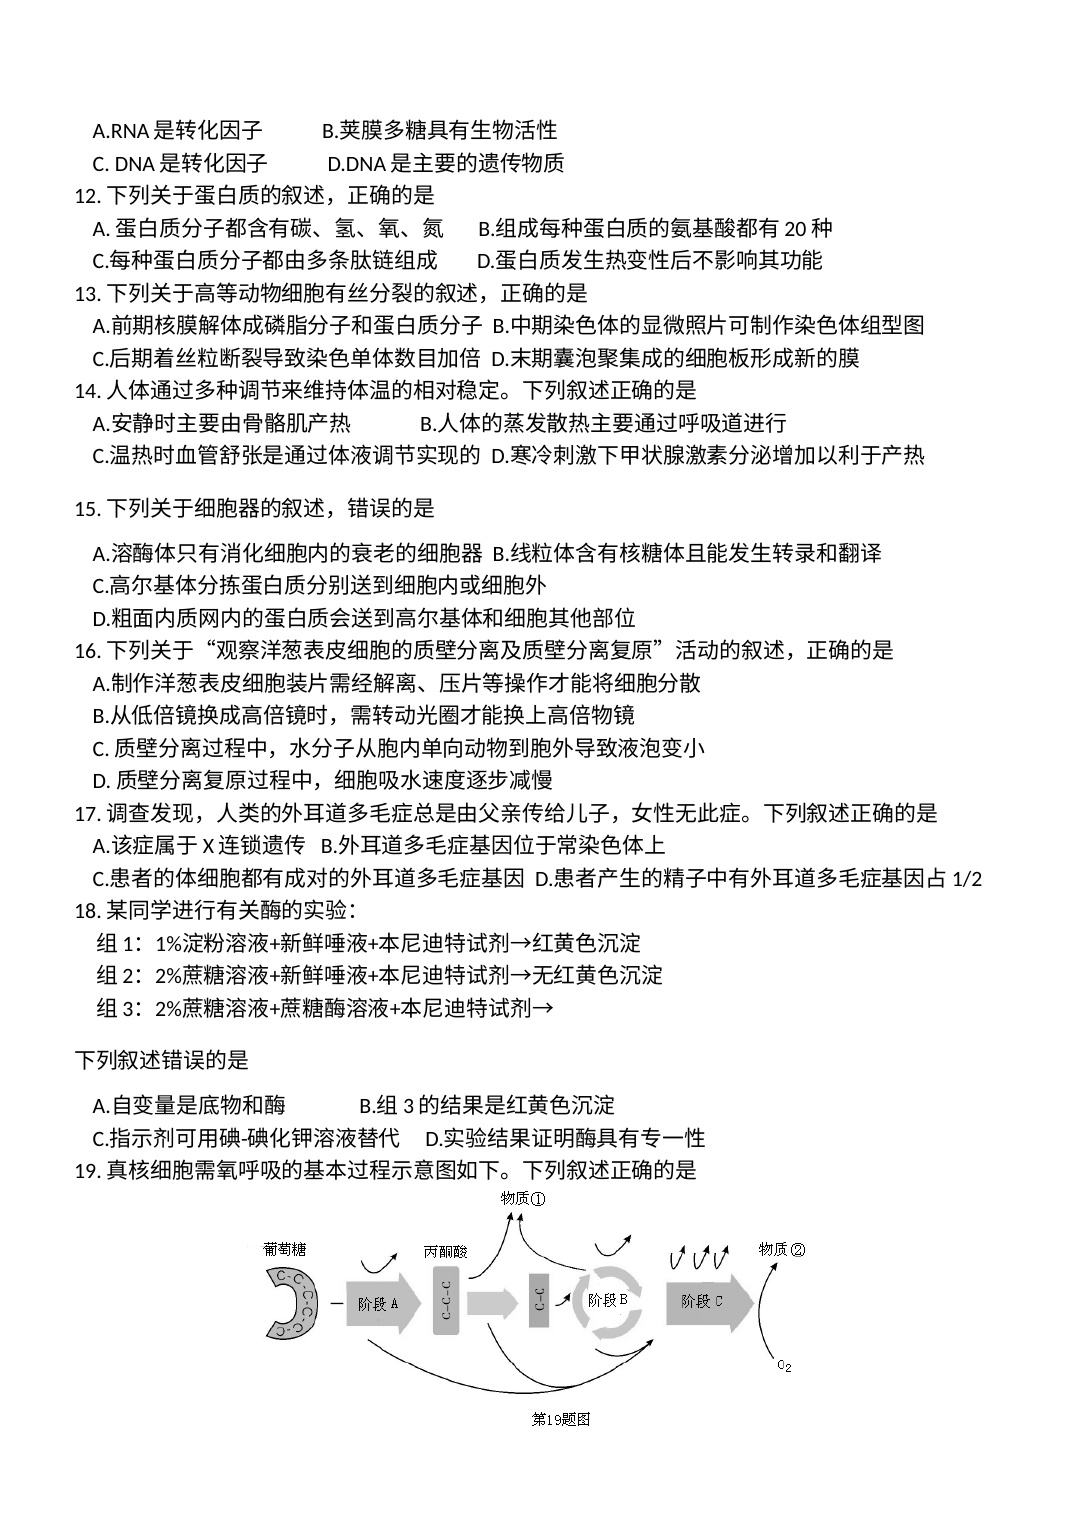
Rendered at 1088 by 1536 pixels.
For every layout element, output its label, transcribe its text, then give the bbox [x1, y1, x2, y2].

text C. 质壁分离过程中，水分子从胞内单向动物到胞外导致液泡变小 [74, 730, 990, 763]
text C.温热时血管舒张是通过体液调节实现的 D.寒冷刺激下甲状腺激素分泌增加以利于产热 [74, 438, 990, 470]
text A. 蛋白质分子都含有碳、氢、氧、氮 B.组成每种蛋白质的氨基酸都有20种 [74, 210, 990, 243]
text 组1：1%淀粉溶液+新鲜唾液+本尼迪特试剂→红黄色沉淀 [74, 925, 990, 958]
text C.患者的体细胞都有成对的外耳道多毛症基因 D.患者产生的精子中有外耳道多毛症基因占1/2 [74, 860, 990, 893]
text A.前期核膜解体成磷脂分子和蛋白质分子 B.中期染色体的显微照片可制作染色体组型图 [74, 308, 990, 340]
text 组3：2%蔗糖溶液+蔗糖酶溶液+本尼迪特试剂→ [74, 990, 990, 1023]
text C.每种蛋白质分子都由多条肽链组成 D.蛋白质发生热变性后不影响其功能 [74, 243, 990, 275]
text A.自变量是底物和酶 B.组3的结果是红黄色沉淀 [74, 1088, 990, 1120]
text C.指示剂可用碘-碘化钾溶液替代 D.实验结果证明酶具有专一性 [74, 1120, 990, 1153]
text 13. 下列关于高等动物细胞有丝分裂的叙述，正确的是 [74, 275, 990, 308]
text A.RNA是转化因子 B.荚膜多糖具有生物活性 [74, 113, 990, 145]
text 18. 某同学进行有关酶的实验： [74, 893, 990, 925]
text 17. 调查发现，人类的外耳道多毛症总是由父亲传给儿子，女性无此症。下列叙述正确的是 [74, 795, 990, 828]
text 12. 下列关于蛋白质的叙述，正确的是 [74, 178, 990, 210]
text 19. 真核细胞需氧呼吸的基本过程示意图如下。下列叙述正确的是 [74, 1153, 990, 1185]
text 组2：2%蔗糖溶液+新鲜唾液+本尼迪特试剂→无红黄色沉淀 [74, 958, 990, 990]
text D.粗面内质网内的蛋白质会送到高尔基体和细胞其他部位 [74, 600, 990, 633]
text 下列叙述错误的是 [74, 1023, 990, 1088]
text C. DNA是转化因子 D.DNA是主要的遗传物质 [74, 145, 990, 178]
text A.溶酶体只有消化细胞内的衰老的细胞器 B.线粒体含有核糖体且能发生转录和翻译 [74, 535, 990, 568]
text C.高尔基体分拣蛋白质分别送到细胞内或细胞外 [74, 568, 990, 600]
text D. 质壁分离复原过程中，细胞吸水速度逐步减慢 [74, 763, 990, 795]
text 15. 下列关于细胞器的叙述，错误的是 [74, 470, 990, 535]
text 16. 下列关于“观察洋葱表皮细胞的质壁分离及质壁分离复原”活动的叙述，正确的是 [74, 633, 990, 665]
text C.后期着丝粒断裂导致染色单体数目加倍 D.末期囊泡聚集成的细胞板形成新的膜 [74, 340, 990, 373]
text A.该症属于X连锁遗传 B.外耳道多毛症基因位于常染色体上 [74, 828, 990, 860]
text A.制作洋葱表皮细胞装片需经解离、压片等操作才能将细胞分散 [74, 665, 990, 698]
text B.从低倍镜换成高倍镜时，需转动光圈才能换上高倍物镜 [74, 698, 990, 730]
text A.安静时主要由骨骼肌产热 B.人体的蒸发散热主要通过呼吸道进行 [74, 405, 990, 438]
text 14. 人体通过多种调节来维持体温的相对稳定。下列叙述正确的是 [74, 373, 990, 405]
